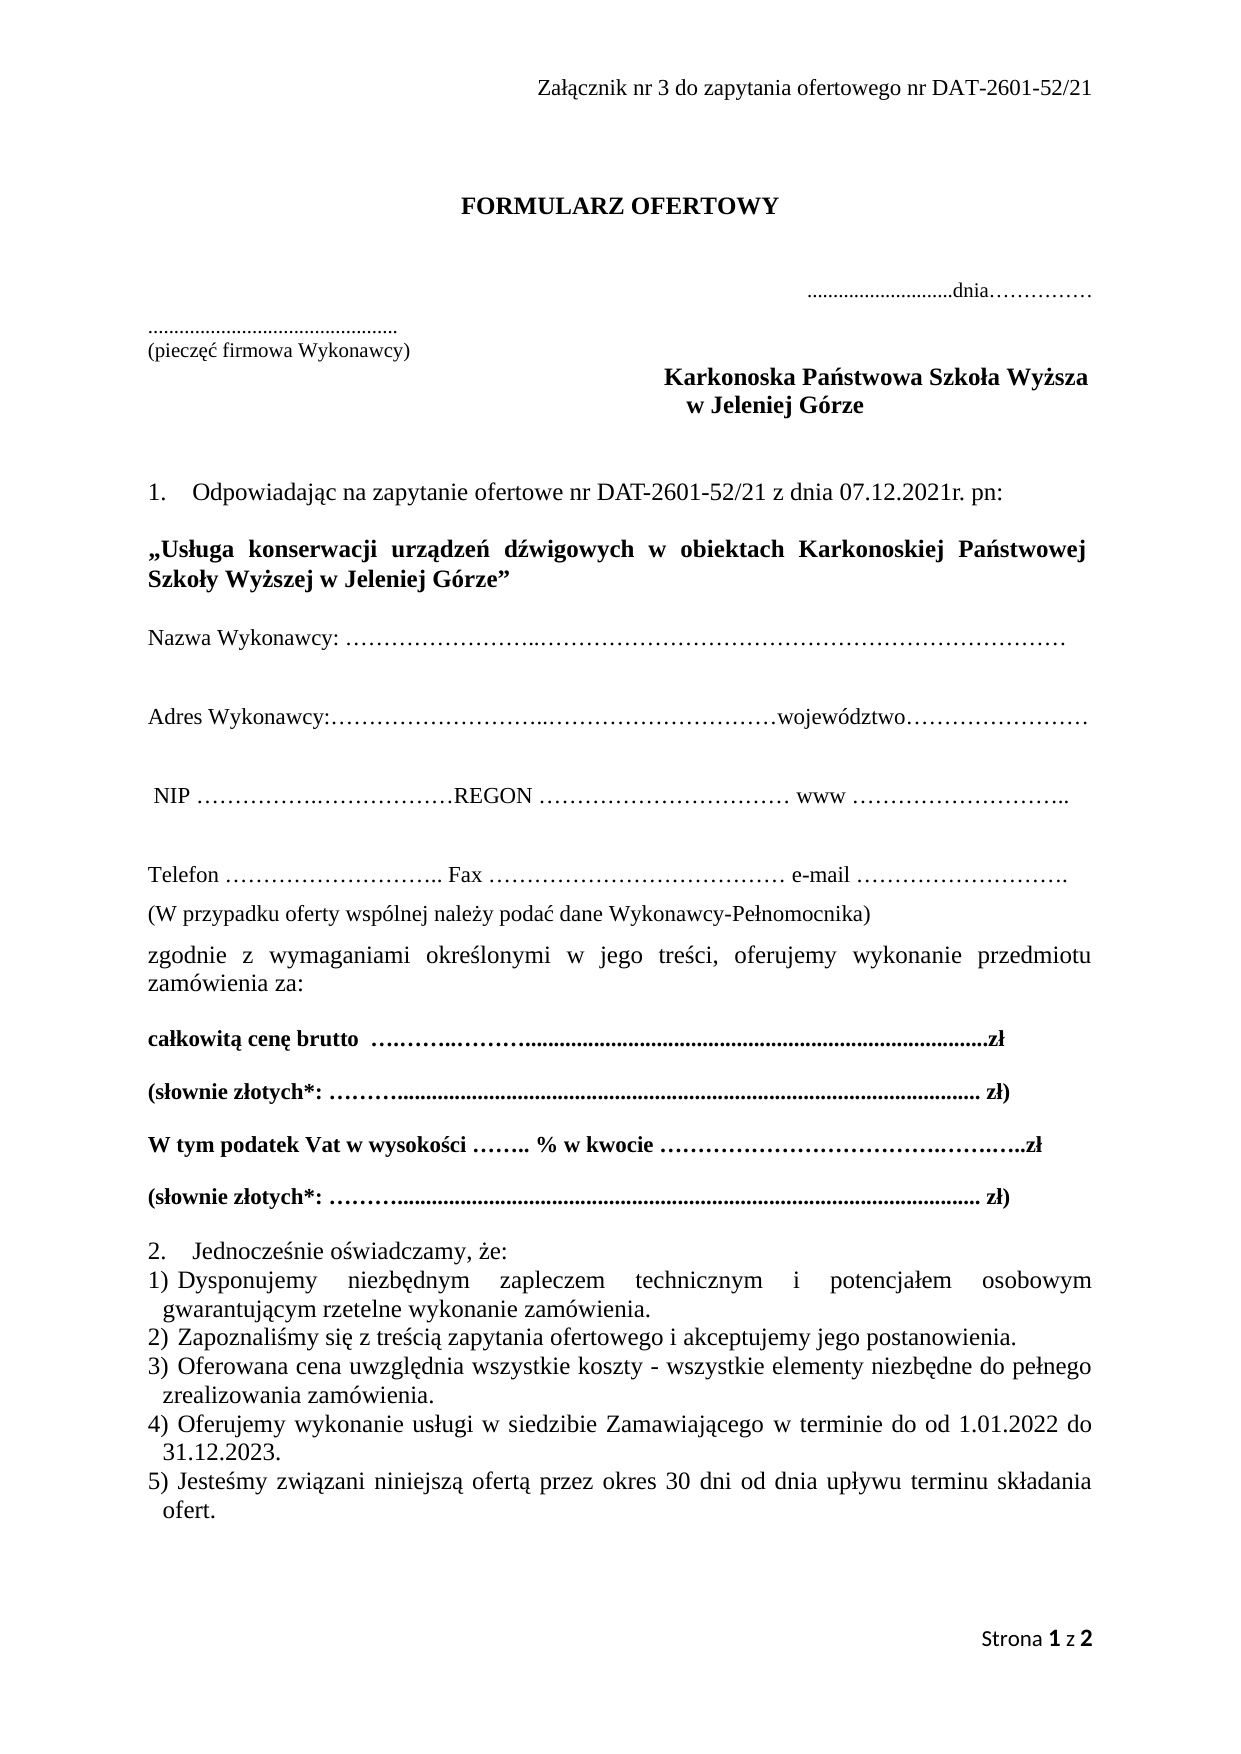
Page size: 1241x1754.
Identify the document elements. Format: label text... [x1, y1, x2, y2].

list Jednocześnie oświadczamy, że: [148, 1236, 1146, 1265]
text (słownie złotych*: ………...................................................................................................... zł) [148, 1183, 1093, 1210]
list Odpowiadając na zapytanie ofertowe nr DAT-2601-52/21 z dnia 07.12.2021r. pn: [148, 477, 1093, 506]
list Oferowana cena uwzględnia wszystkie koszty - wszystkie elementy niezbędne do pełnego zrealizowania zamówienia. [148, 1351, 1093, 1409]
text całkowitą cenę brutto ….……..……….................................................................................zł [148, 1025, 1093, 1052]
list Dysponujemy niezbędnym zapleczem technicznym i potencjałem osobowym gwarantującym rzetelne wykonanie zamówienia. [148, 1265, 1093, 1322]
text FORMULARZ OFERTOWY [148, 191, 1093, 220]
text (słownie złotych*: ………...................................................................................................... zł) [148, 1078, 1093, 1104]
text Adres Wykonawcy:………………………..…………………………województwo…………………… [148, 703, 1093, 729]
text ............................dnia…………… [148, 278, 1093, 302]
text W tym podatek Vat w wysokości …….. % w kwocie ……………………………….…….…..zł [148, 1131, 1146, 1157]
text (pieczęć firmowa Wykonawcy) [148, 338, 1093, 362]
list Jesteśmy związani niniejszą ofertą przez okres 30 dni od dnia upływu terminu składania ofert. [148, 1466, 1093, 1524]
text zgodnie z wymaganiami określonymi w jego treści, oferujemy wykonanie przedmiotu zamówienia za: [148, 940, 1093, 997]
text Nazwa Wykonawcy: ……………………..…………………………………………………………… [148, 624, 1093, 650]
text Karkonoska Państwowa Szkoła Wyższa [590, 362, 1093, 391]
list Oferujemy wykonanie usługi w siedzibie Zamawiającego w terminie do od 1.01.2022 do 31.12.2023. [148, 1409, 1093, 1466]
text (W przypadku oferty wspólnej należy podać dane Wykonawcy-Pełnomocnika) [148, 900, 1093, 927]
text Telefon ……………………….. Fax ………………………………… e-mail ………………………. [148, 861, 1093, 887]
text w Jeleniej Górze [680, 391, 1093, 419]
text NIP …………….………………REGON …………………………… www ……………………….. [148, 782, 1093, 808]
text „Usługa konserwacji urządzeń dźwigowych w obiektach Karkonoskiej Państwowej Szkoły Wyższej w Jeleniej Górze” [148, 534, 1087, 593]
text ................................................ [148, 314, 1093, 338]
list Zapoznaliśmy się z treścią zapytania ofertowego i akceptujemy jego postanowienia. [148, 1322, 1093, 1351]
